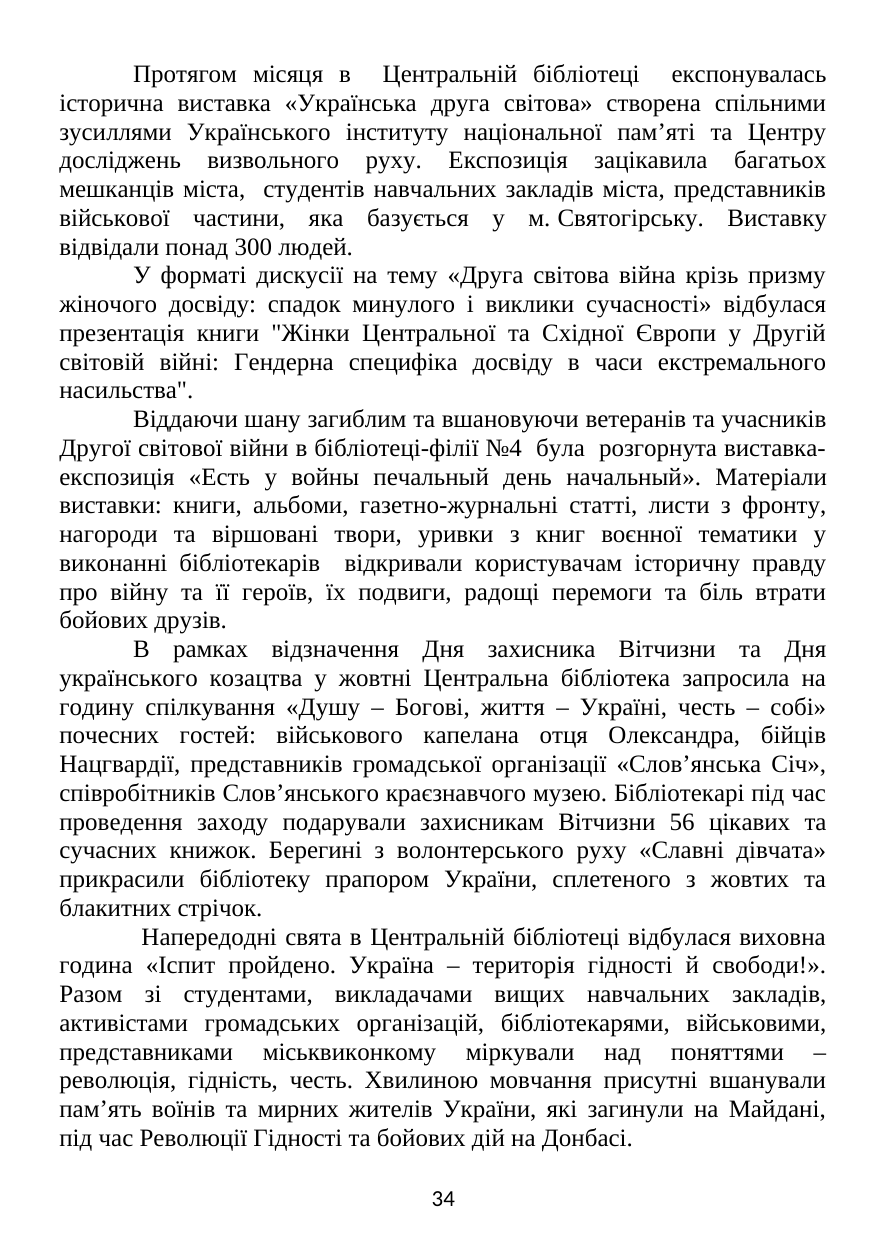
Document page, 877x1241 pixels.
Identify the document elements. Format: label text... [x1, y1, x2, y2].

text У форматі дискусії на тему «Друга світова війна крізь призму жіночого досвіду: спадок минулого і виклики сучасності» відбулася презентація книги "Жінки Центральної та Східної Європи у Другій світовій війні: Гендерна специфіка досвіду в часи екстремального насильства". [59, 260, 827, 404]
text Напередодні свята в Центральній бібліотеці відбулася виховна година «Іспит пройдено. Україна – територія гідності й свободи!». Разом зі студентами, викладачами вищих навчальних закладів, активістами громадських організацій, бібліотекарями, військовими, представниками міськвиконкому міркували над поняттями – революція, гідність, честь. Хвилиною мовчання присутні вшанували пам’ять воїнів та мирних жителів України, які загинули на Майдані, під час Революції Гідності та бойових дій на Донбасі. [59, 922, 827, 1152]
text В рамках відзначення Дня захисника Вітчизни та Дня українського козацтва у жовтні Центральна бібліотека запросила на годину спілкування «Душу – Богові, життя – Україні, честь – собі» почесних гостей: військового капелана отця Олександра, бійців Нацгвардії, представників громадської організації «Слов’янська Січ», співробітників Слов’янського краєзнавчого музею. Бібліотекарі під час проведення заходу подарували захисникам Вітчизни 56 цікавих та сучасних книжок. Берегині з волонтерського руху «Славні дівчата» прикрасили бібліотеку прапором України, сплетеного з жовтих та блакитних стрічок. [59, 634, 827, 922]
text Віддаючи шану загиблим та вшановуючи ветеранів та учасників Другої світової війни в бібліотеці-філії №4 була розгорнута виставка-експозиція «Есть у войны печальный день начальный». Матеріали виставки: книги, альбоми, газетно-журнальні статті, листи з фронту, нагороди та віршовані твори, уривки з книг воєнної тематики у виконанні бібліотекарів відкривали користувачам історичну правду про війну та її героїв, їх подвиги, радощі перемоги та біль втрати бойових друзів. [59, 404, 827, 634]
text Протягом місяця в Центральній бібліотеці експонувалась історична виставка «Українська друга світова» створена спільними зусиллями Українського інституту національної пам’яті та Центру досліджень визвольного руху. Експозиція зацікавила багатьох мешканців міста, студентів навчальних закладів міста, представників військової частини, яка базується у м. Святогірську. Виставку відвідали понад 300 людей. [59, 59, 827, 260]
